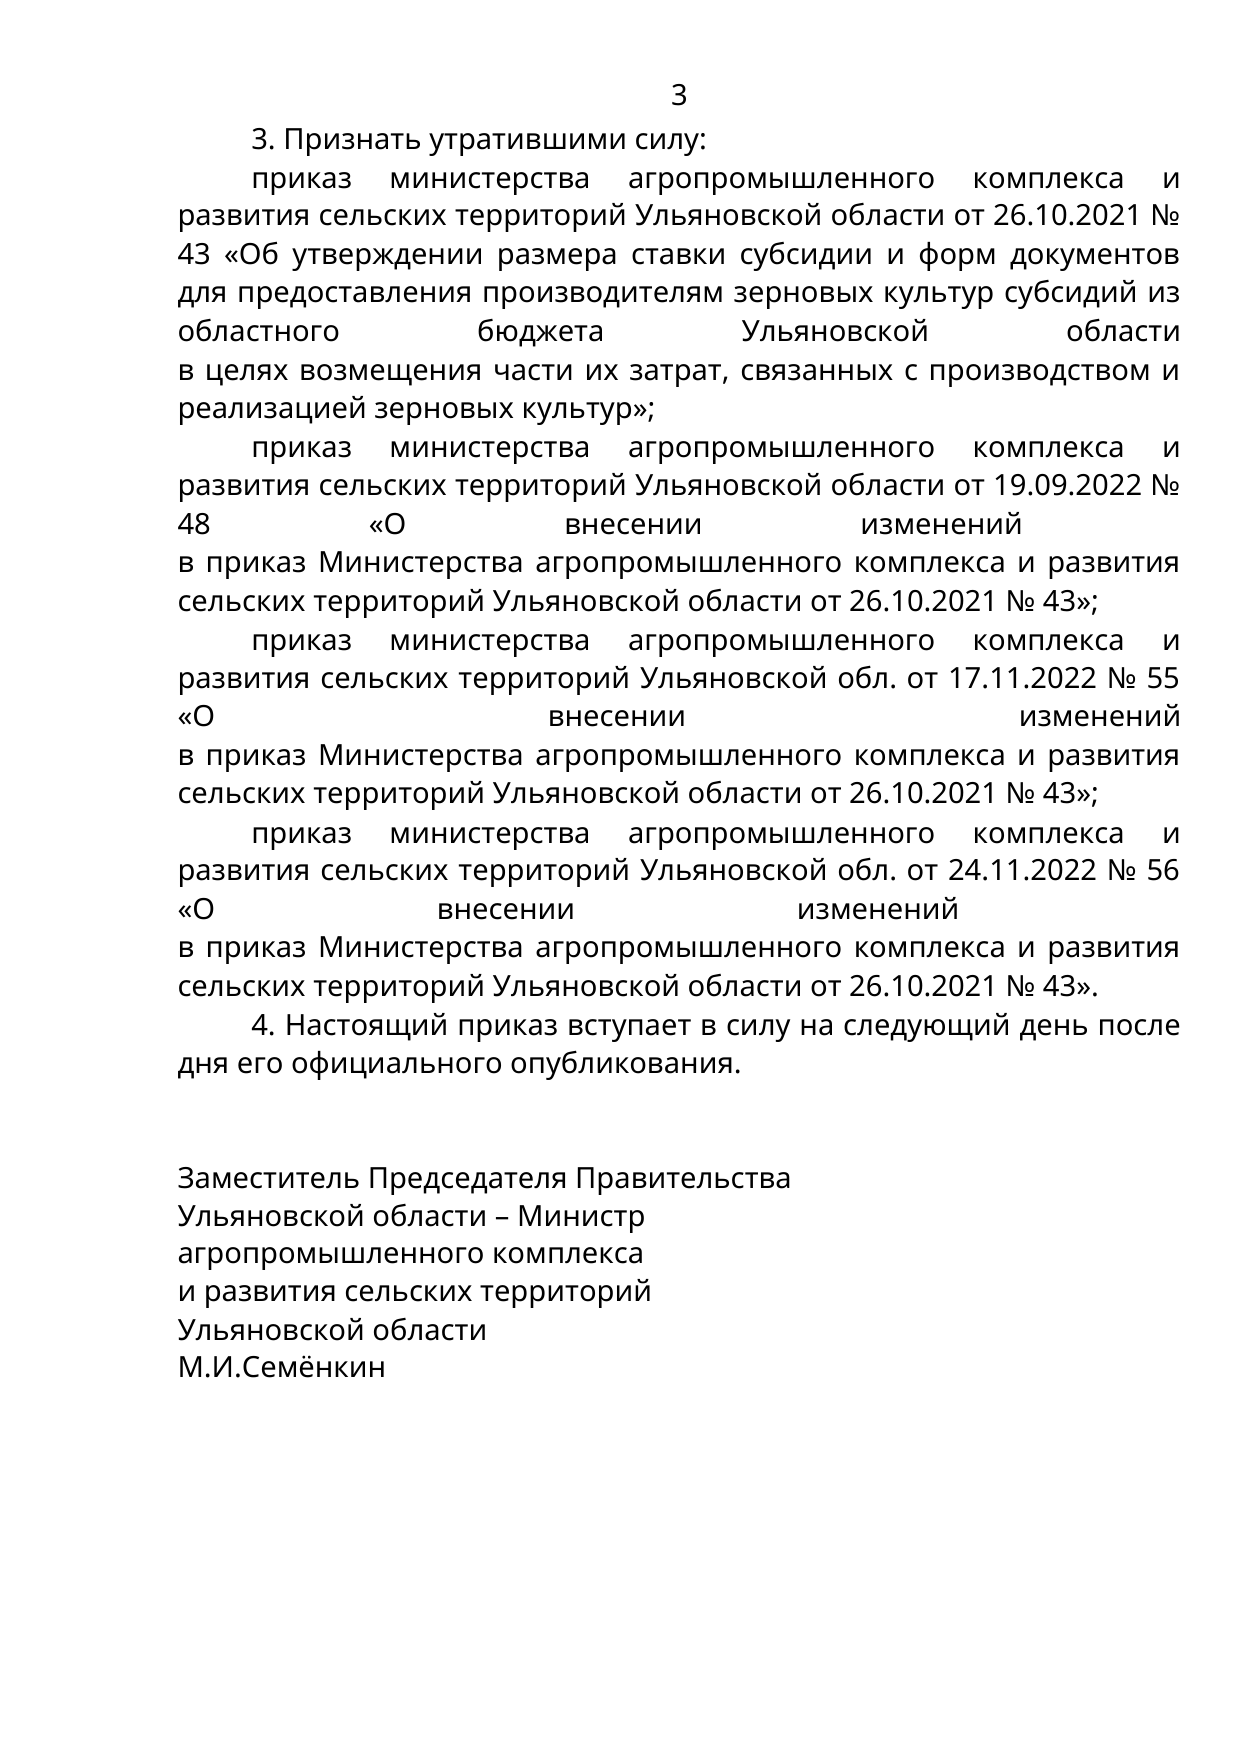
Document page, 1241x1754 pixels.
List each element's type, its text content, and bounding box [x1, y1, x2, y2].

text Ульяновской области – Министр [177, 1196, 1181, 1234]
text 3. Признать утратившими силу: [177, 118, 1181, 157]
text агропромышленного комплекса [177, 1234, 1181, 1272]
text приказ министерства агропромышленного комплекса и развития сельских территорий Ульяновской обл. от 24.11.2022 № 56 «О внесении изменений в приказ Министерства агропромышленного комплекса и развития сельских территорий Ульяновской области от 26.10.2021 № 43». [177, 812, 1181, 1005]
text Ульяновской области М.И.Семёнкин [177, 1309, 1181, 1386]
text и развития сельских территорий [177, 1272, 1181, 1309]
text приказ министерства агропромышленного комплекса и развития сельских территорий Ульяновской области от 26.10.2021 № 43 «Об утверждении размера ставки субсидии и форм документов для предоставления производителям зерновых культур субсидий из областного бюджета Ульяновской области в целях возмещения части их затрат, связанных с производством и реализацией зерновых культур»; [177, 157, 1181, 427]
text приказ министерства агропромышленного комплекса и развития сельских территорий Ульяновской области от 19.09.2022 № 48 «О внесении изменений в приказ Министерства агропромышленного комплекса и развития сельских территорий Ульяновской области от 26.10.2021 № 43»; [177, 427, 1181, 620]
text Заместитель Председателя Правительства [177, 1159, 1181, 1196]
text 4. Настоящий приказ вступает в силу на следующий день после дня его официального опубликования. [177, 1005, 1181, 1082]
text приказ министерства агропромышленного комплекса и развития сельских территорий Ульяновской обл. от 17.11.2022 № 55 «О внесении изменений в приказ Министерства агропромышленного комплекса и развития сельских территорий Ульяновской области от 26.10.2021 № 43»; [177, 620, 1181, 812]
